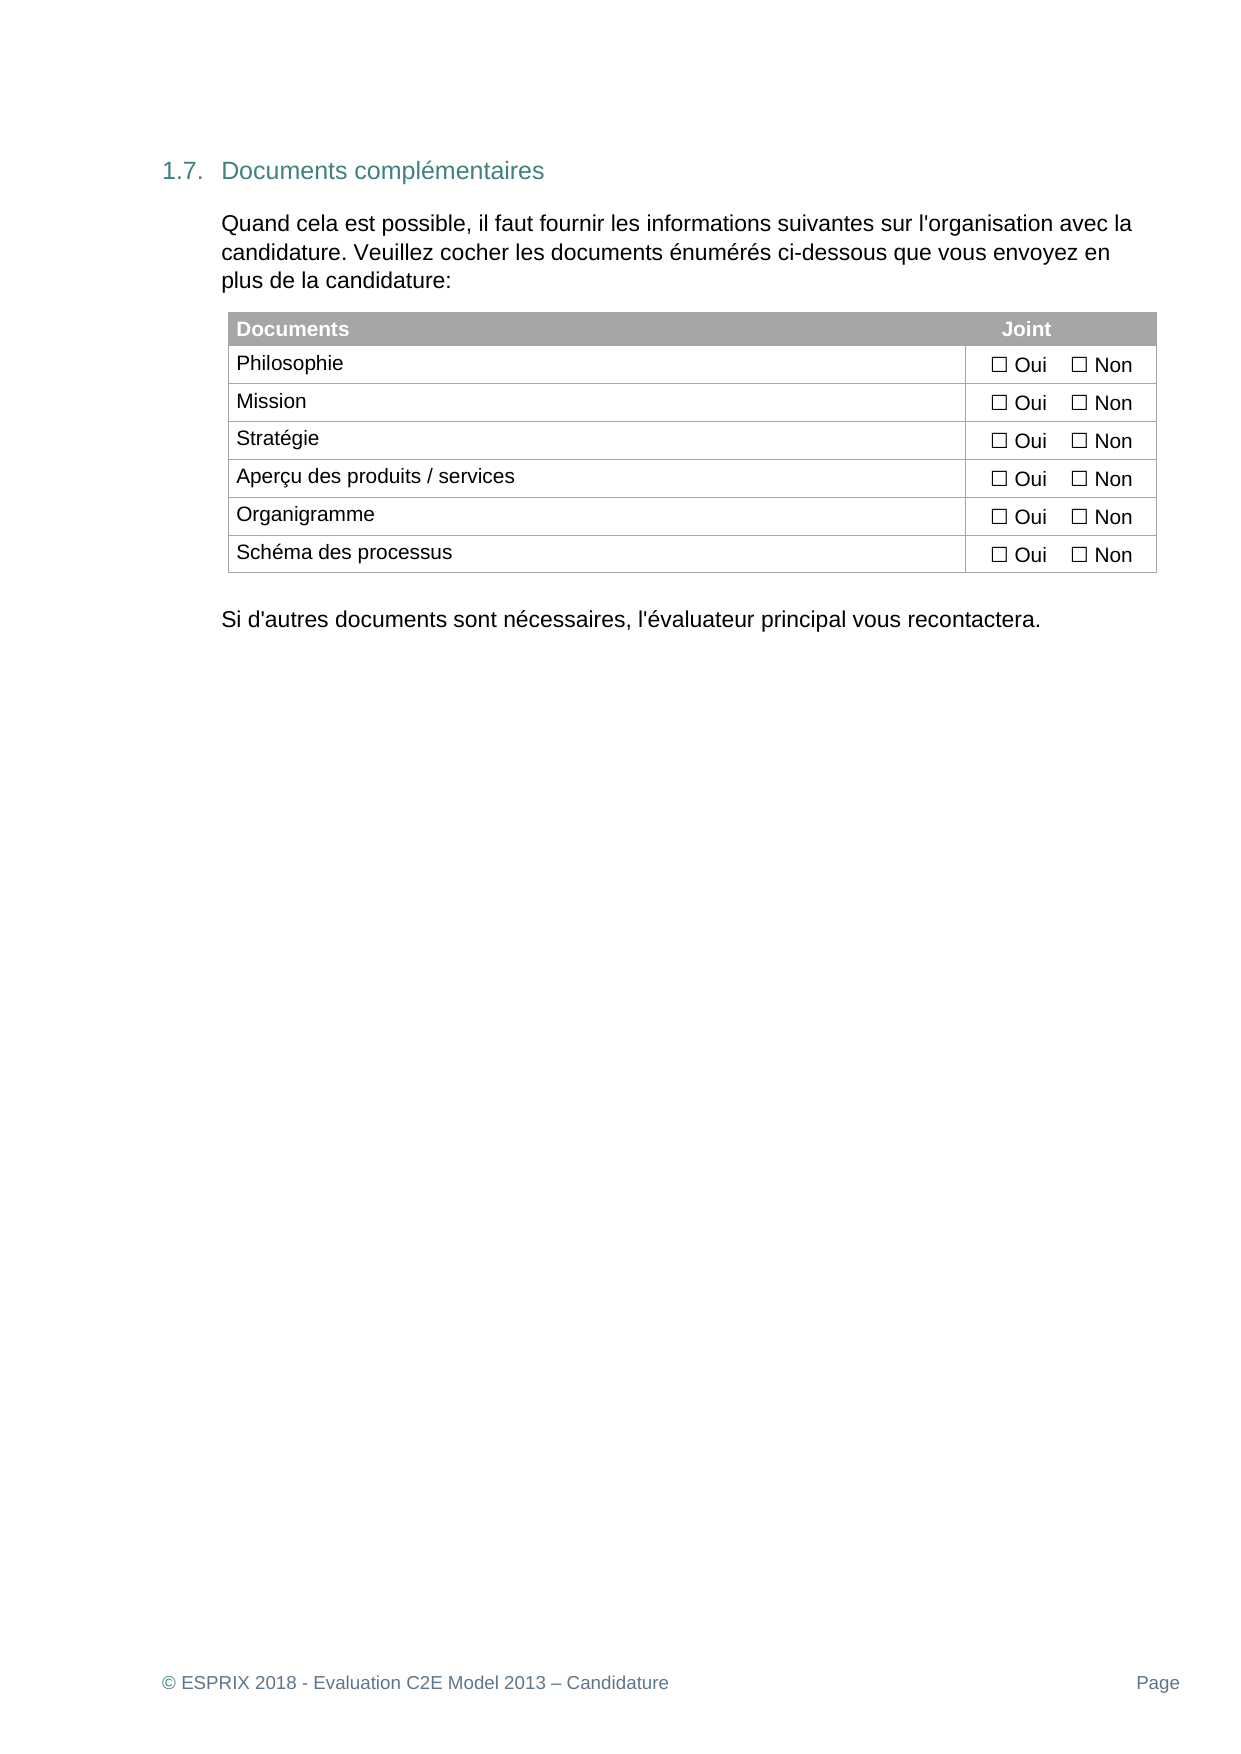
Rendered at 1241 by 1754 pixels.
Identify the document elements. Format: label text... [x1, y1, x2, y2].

table_cell Oui Non [966, 536, 1156, 572]
table_cell Oui Non [966, 460, 1156, 497]
table_header Joint [966, 313, 1156, 345]
table_header Documents [229, 313, 965, 345]
table_cell Stratégie [229, 422, 965, 459]
table_cell Mission [229, 384, 965, 421]
table_cell Oui Non [966, 498, 1156, 534]
table_cell Aperçu des produits / services [229, 460, 965, 497]
subtitle Documents complémentaires [162, 156, 1152, 185]
table_cell Organigramme [229, 498, 965, 534]
table_cell Oui Non [966, 384, 1156, 421]
table_cell Oui Non [966, 346, 1156, 383]
text Si d'autres documents sont nécessaires, l'évaluateur principal vous recontactera. [221, 606, 1152, 632]
text Quand cela est possible, il faut fournir les informations suivantes sur l'organisation avec la candidature. Veuillez cocher les documents énumérés ci-dessous que vous envoyez en plus de la candidature: [221, 210, 1152, 293]
table_cell Schéma des processus [229, 536, 965, 572]
table_cell Oui Non [966, 422, 1156, 459]
table_cell Philosophie [229, 346, 965, 383]
